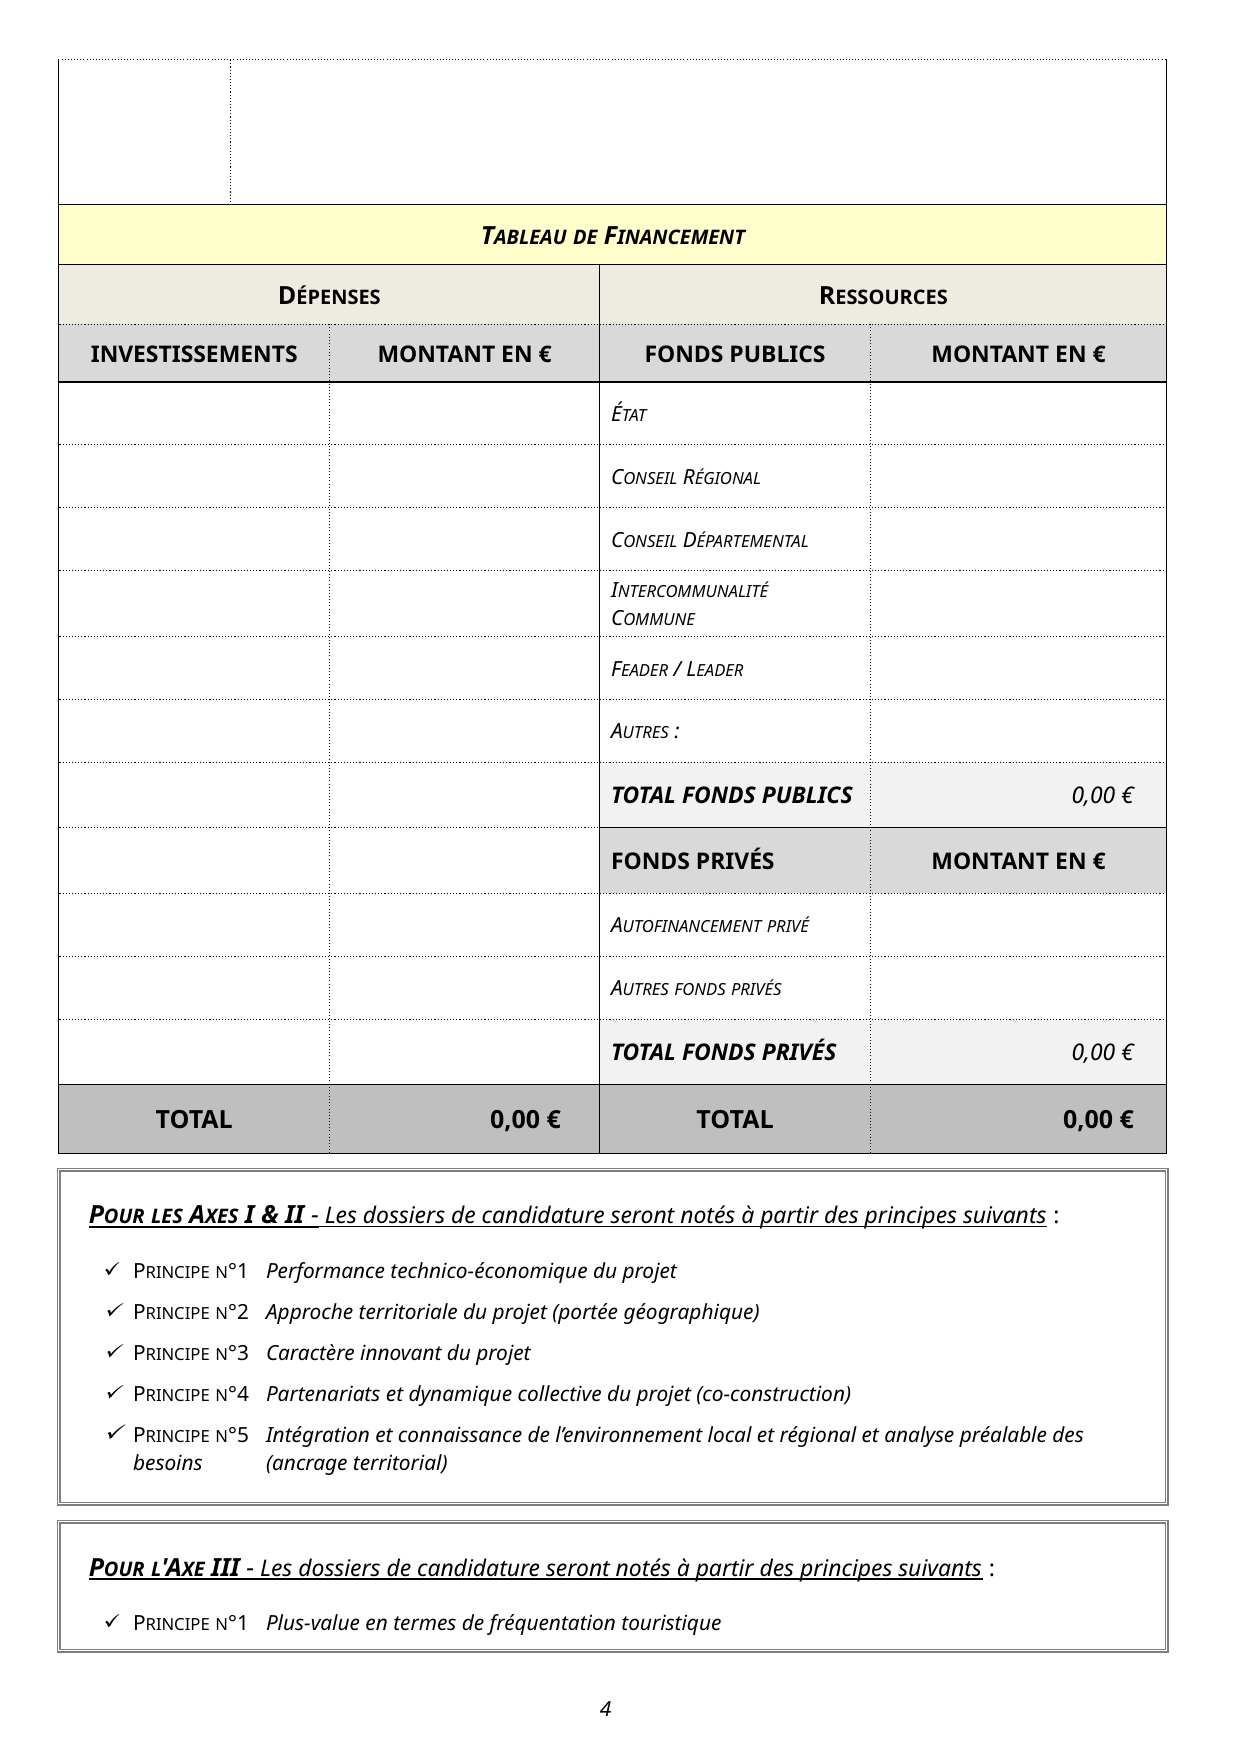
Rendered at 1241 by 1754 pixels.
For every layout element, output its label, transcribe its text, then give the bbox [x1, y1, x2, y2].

table_cell [59, 570, 329, 636]
table_cell [329, 699, 599, 762]
table_cell [59, 383, 329, 444]
table_cell [329, 762, 599, 827]
table_cell [329, 827, 599, 893]
table_cell Investissements [59, 324, 329, 381]
table_cell [870, 444, 1166, 507]
table_cell Montant en € [870, 324, 1166, 381]
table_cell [59, 59, 230, 204]
table_cell Montant en € [329, 324, 599, 381]
table_cell Total fonds publics [600, 762, 870, 827]
table_cell Conseil Régional [600, 444, 870, 507]
table_cell [230, 59, 1166, 204]
table_cell [59, 507, 329, 570]
table_cell [329, 1019, 599, 1084]
table_cell Dépenses [59, 265, 599, 324]
table_cell 0,00 € [870, 762, 1166, 827]
table_cell 0,00 € [870, 1085, 1166, 1153]
table_cell [59, 1019, 329, 1084]
table_header Pour les Axes I & II - Les dossiers de candidature seront notés à partir des principes suivants : Principe n°1 Performance technico-économique du projet Principe n°2 Approche territoriale du projet (portée géographique) Principe n°3 Caractère innovant du projet Principe n°4 Partenariats et dynamique collective du projet (co-construction) Principe n°5 Intégration et connaissance de l’environnement local et régional et analyse préalable des besoins (ancrage territorial) [61, 1172, 1165, 1502]
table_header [61, 1524, 1165, 1649]
table_cell [59, 893, 329, 956]
table_cell [870, 956, 1166, 1018]
table_cell Intercommunalité Commune [600, 570, 870, 636]
table_cell [59, 636, 329, 699]
table_cell [59, 956, 329, 1018]
table_cell Autres : [600, 699, 870, 762]
table_cell Ressources [600, 265, 1166, 324]
table_cell [59, 699, 329, 762]
table_cell [329, 893, 599, 956]
table_cell [329, 956, 599, 1018]
table_cell [329, 444, 599, 507]
table_cell Conseil Départemental [600, 507, 870, 570]
table_cell Autres fonds privés [600, 956, 870, 1018]
table_cell [329, 636, 599, 699]
table_cell Feader / Leader [600, 636, 870, 699]
table_cell [870, 383, 1166, 444]
table_cell [59, 762, 329, 827]
table_cell Tableau de Financement [59, 205, 1166, 264]
table_cell [329, 507, 599, 570]
table_cell [870, 507, 1166, 570]
table_cell [329, 383, 599, 444]
table_cell Fonds publics [600, 324, 870, 381]
table_cell 0,00 € [870, 1019, 1166, 1084]
table_cell État [600, 383, 870, 444]
table_cell [59, 444, 329, 507]
table_cell [870, 636, 1166, 699]
table_cell [59, 827, 329, 893]
table_cell 0,00 € [329, 1085, 599, 1153]
table_cell [870, 570, 1166, 636]
table_cell [870, 699, 1166, 762]
table_cell Autofinancement privé [600, 893, 870, 956]
table_cell [870, 893, 1166, 956]
table_cell [329, 570, 599, 636]
table_cell TOTAL [59, 1085, 329, 1153]
table_cell Total fonds privés [600, 1019, 870, 1084]
table_cell TOTAL [600, 1085, 870, 1153]
table_cell Montant en € [870, 828, 1166, 893]
table_cell Fonds privés [600, 828, 870, 893]
